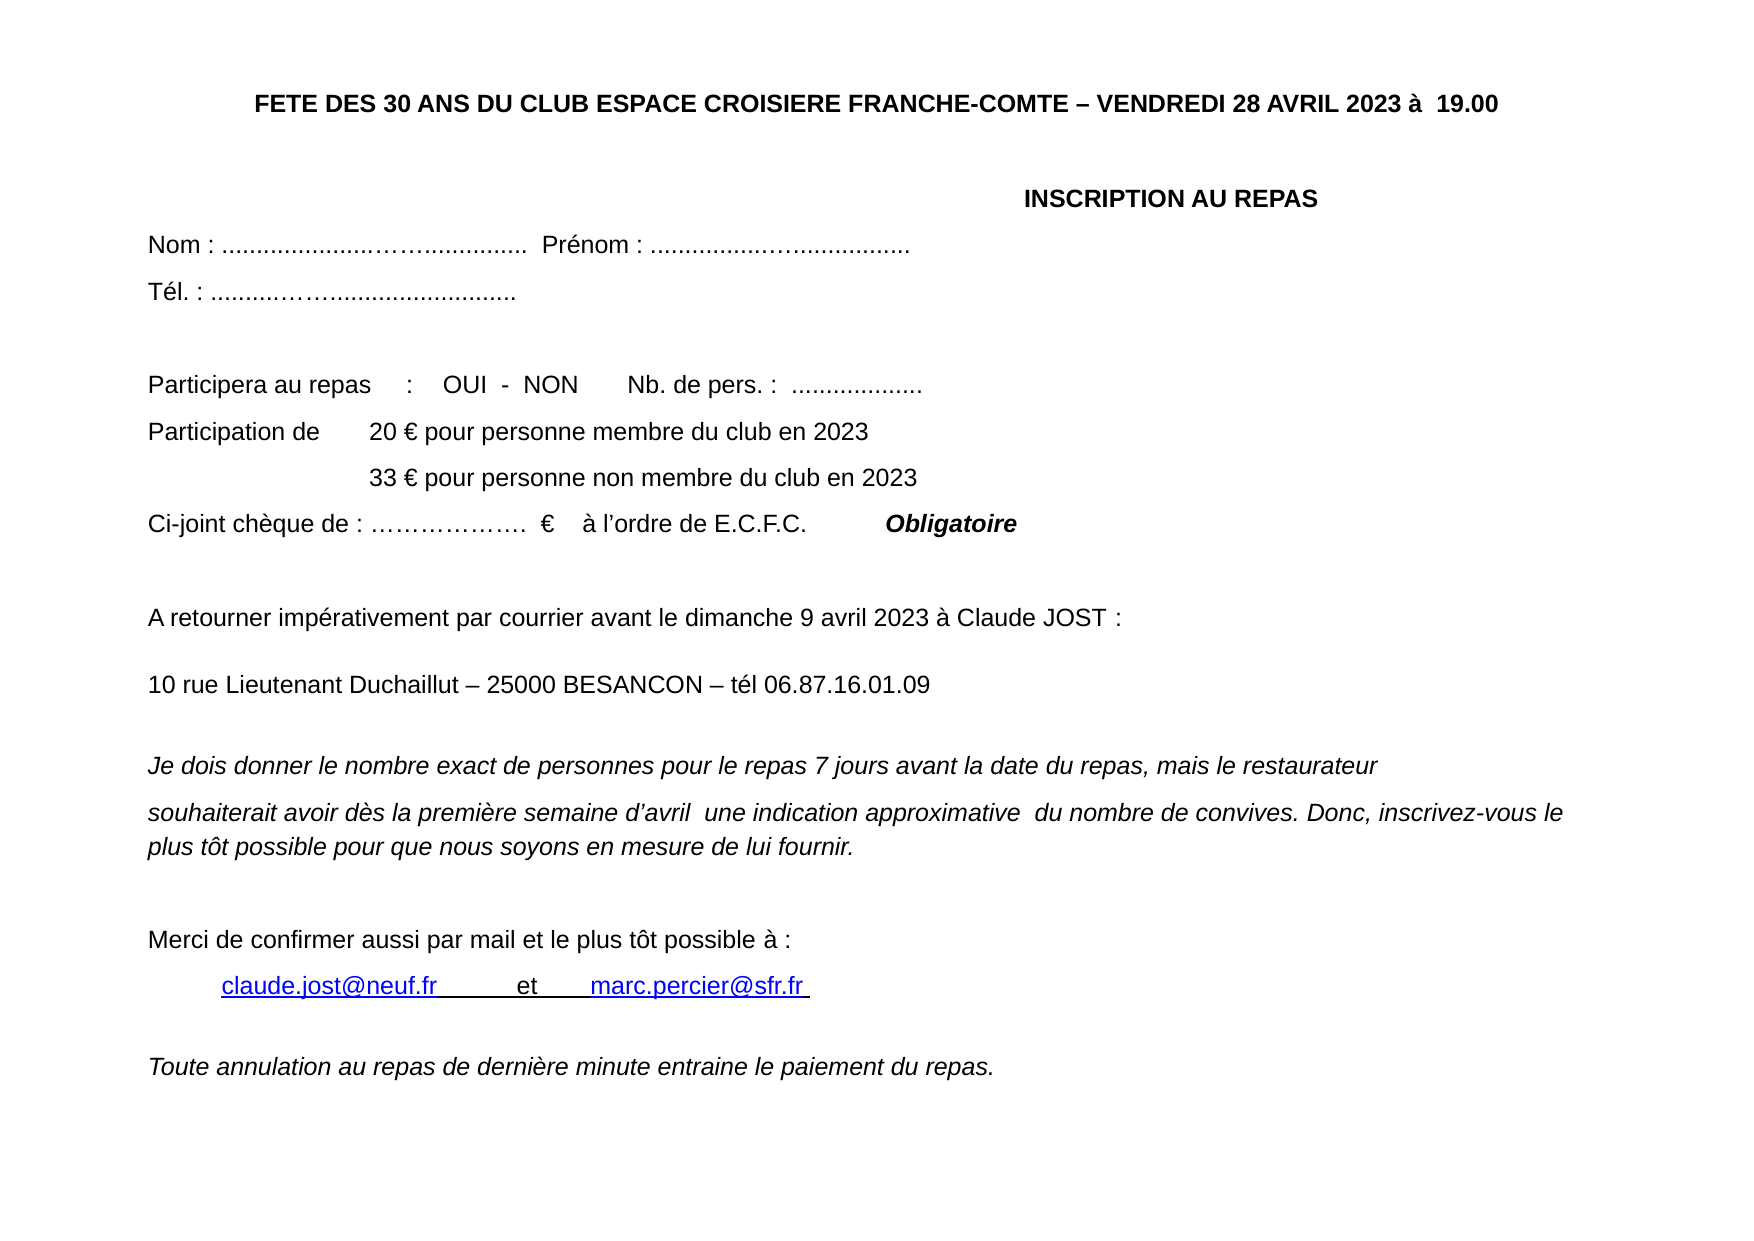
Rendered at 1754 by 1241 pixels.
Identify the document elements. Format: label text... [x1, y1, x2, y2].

text Participation de 20 € pour personne membre du club en 2023 [148, 416, 1606, 445]
text Tél. : ..........……........................... [148, 277, 1606, 305]
text claude.jost@neuf.fr et marc.percier@sfr.fr [148, 971, 1606, 1000]
text Nom : ......................……............... Prénom : .................…................. [148, 230, 1606, 259]
text 33 € pour personne non membre du club en 2023 [295, 463, 1606, 492]
text Ci-joint chèque de : ………………. € à l’ordre de E.C.F.C. Obligatoire [148, 509, 1606, 538]
text INSCRIPTION AU REPAS [148, 184, 1606, 213]
text souhaiterait avoir dès la première semaine d’avril une indication approximative du nombre de convives. Donc, inscrivez-vous le plus tôt possible pour que nous soyons en mesure de lui fournir. [148, 798, 1606, 860]
text Participera au repas : OUI - NON Nb. de pers. : ................... [148, 370, 1606, 399]
text A retourner impérativement par courrier avant le dimanche 9 avril 2023 à Claude JOST : [148, 603, 1606, 631]
text Toute annulation au repas de dernière minute entraine le paiement du repas. [148, 1051, 1606, 1080]
text Merci de confirmer aussi par mail et le plus tôt possible à : [148, 925, 1606, 954]
text Je dois donner le nombre exact de personnes pour le repas 7 jours avant la date du repas, mais le restaurateur [148, 751, 1606, 780]
text FETE DES 30 ANS DU CLUB ESPACE CROISIERE FRANCHE-COMTE – VENDREDI 28 AVRIL 2023 à 19.00 [148, 89, 1606, 117]
text 10 rue Lieutenant Duchaillut – 25000 BESANCON – tél 06.87.16.01.09 [148, 670, 1606, 699]
